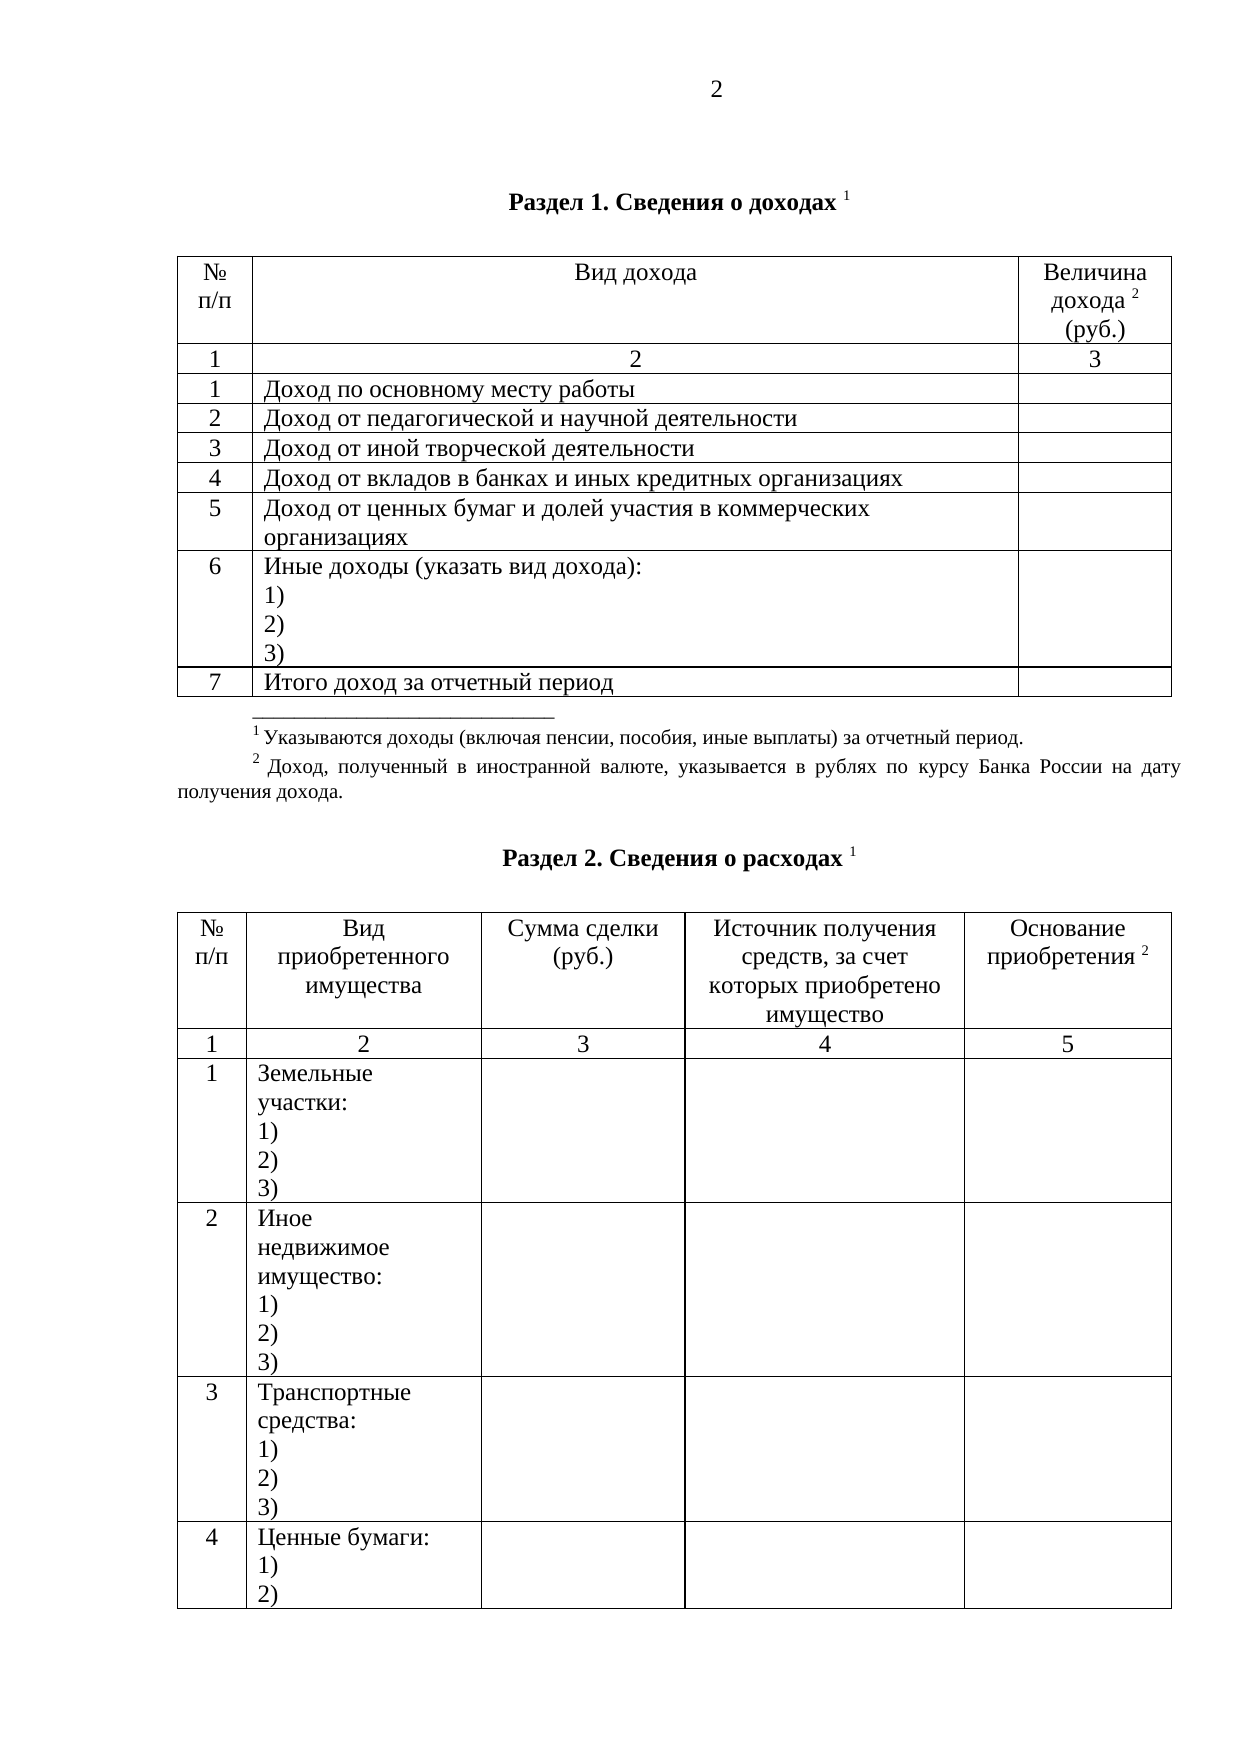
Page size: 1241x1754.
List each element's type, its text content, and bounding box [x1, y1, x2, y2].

subtitle Раздел 2. Сведения о расходах 1 [177, 843, 1181, 872]
table_header Вид дохода [253, 257, 1018, 343]
table_cell [482, 1522, 684, 1608]
table_cell 1 [178, 1029, 246, 1057]
table_cell 5 [965, 1029, 1171, 1057]
table_cell [1019, 551, 1171, 666]
table_cell [686, 1377, 964, 1521]
table_cell 3 [178, 1377, 246, 1521]
table_cell 3 [1019, 344, 1171, 373]
table_cell [1019, 463, 1171, 492]
table_cell 1 [178, 344, 252, 373]
subtitle Раздел 1. Сведения о доходах 1 [177, 187, 1181, 216]
text _____________________________ [177, 697, 1181, 721]
table_cell [686, 1522, 964, 1608]
table_cell 2 [178, 1203, 246, 1376]
table_cell 3 [178, 433, 252, 462]
table_cell [686, 1203, 964, 1376]
table_cell [1019, 668, 1171, 696]
table_cell [965, 1377, 1171, 1521]
table_header Величина дохода 2 (руб.) [1019, 257, 1171, 343]
table_header Вид приобретенного имущества [247, 913, 481, 1028]
table_cell 6 [178, 551, 252, 666]
table_cell Итого доход за отчетный период [253, 668, 1018, 696]
table_cell [482, 1377, 684, 1521]
text 2 Доход, полученный в иностранной валюте, указывается в рублях по курсу Банка России на дату получения дохода. [177, 750, 1181, 803]
text 1 Указываются доходы (включая пенсии, пособия, иные выплаты) за отчетный период. [177, 721, 1181, 750]
table_cell [1019, 404, 1171, 432]
table_header Источник получения средств, за счет которых приобретено имущество [686, 913, 964, 1028]
table_cell Транспортные средства: 1) 2) 3) [247, 1377, 481, 1521]
table_cell Доход по основному месту работы [253, 374, 1018, 402]
table_header № п/п [178, 913, 246, 1028]
table_cell 1 [178, 1059, 246, 1202]
table_cell 1 [178, 374, 252, 402]
table_cell 2 [178, 404, 252, 432]
table_cell [1019, 493, 1171, 550]
table_cell 7 [178, 668, 252, 696]
table_cell [686, 1059, 964, 1202]
table_cell [482, 1059, 684, 1202]
table_header Основание приобретения 2 [965, 913, 1171, 1028]
table_cell [965, 1522, 1171, 1608]
table_cell Земельные участки: 1) 2) 3) [247, 1059, 481, 1202]
table_cell Доход от ценных бумаг и долей участия в коммерческих организациях [253, 493, 1018, 550]
table_cell [1019, 433, 1171, 462]
table_cell 4 [178, 1522, 246, 1608]
table_cell [965, 1059, 1171, 1202]
table_cell [482, 1203, 684, 1376]
table_cell Иное недвижимое имущество: 1) 2) 3) [247, 1203, 481, 1376]
table_cell 4 [178, 463, 252, 492]
table_cell [1019, 374, 1171, 402]
table_cell Иные доходы (указать вид дохода): 1) 2) 3) [253, 551, 1018, 666]
table_cell Доход от педагогической и научной деятельности [253, 404, 1018, 432]
table_header Сумма сделки (руб.) [482, 913, 684, 1028]
table_cell Доход от вкладов в банках и иных кредитных организациях [253, 463, 1018, 492]
table_cell 3 [482, 1029, 684, 1057]
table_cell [247, 1522, 481, 1608]
table_cell 2 [247, 1029, 481, 1057]
table_cell 5 [178, 493, 252, 550]
table_cell [965, 1203, 1171, 1376]
table_cell 4 [686, 1029, 964, 1057]
table_cell Доход от иной творческой деятельности [253, 433, 1018, 462]
table_header № п/п [178, 257, 252, 343]
table_cell 2 [253, 344, 1018, 373]
